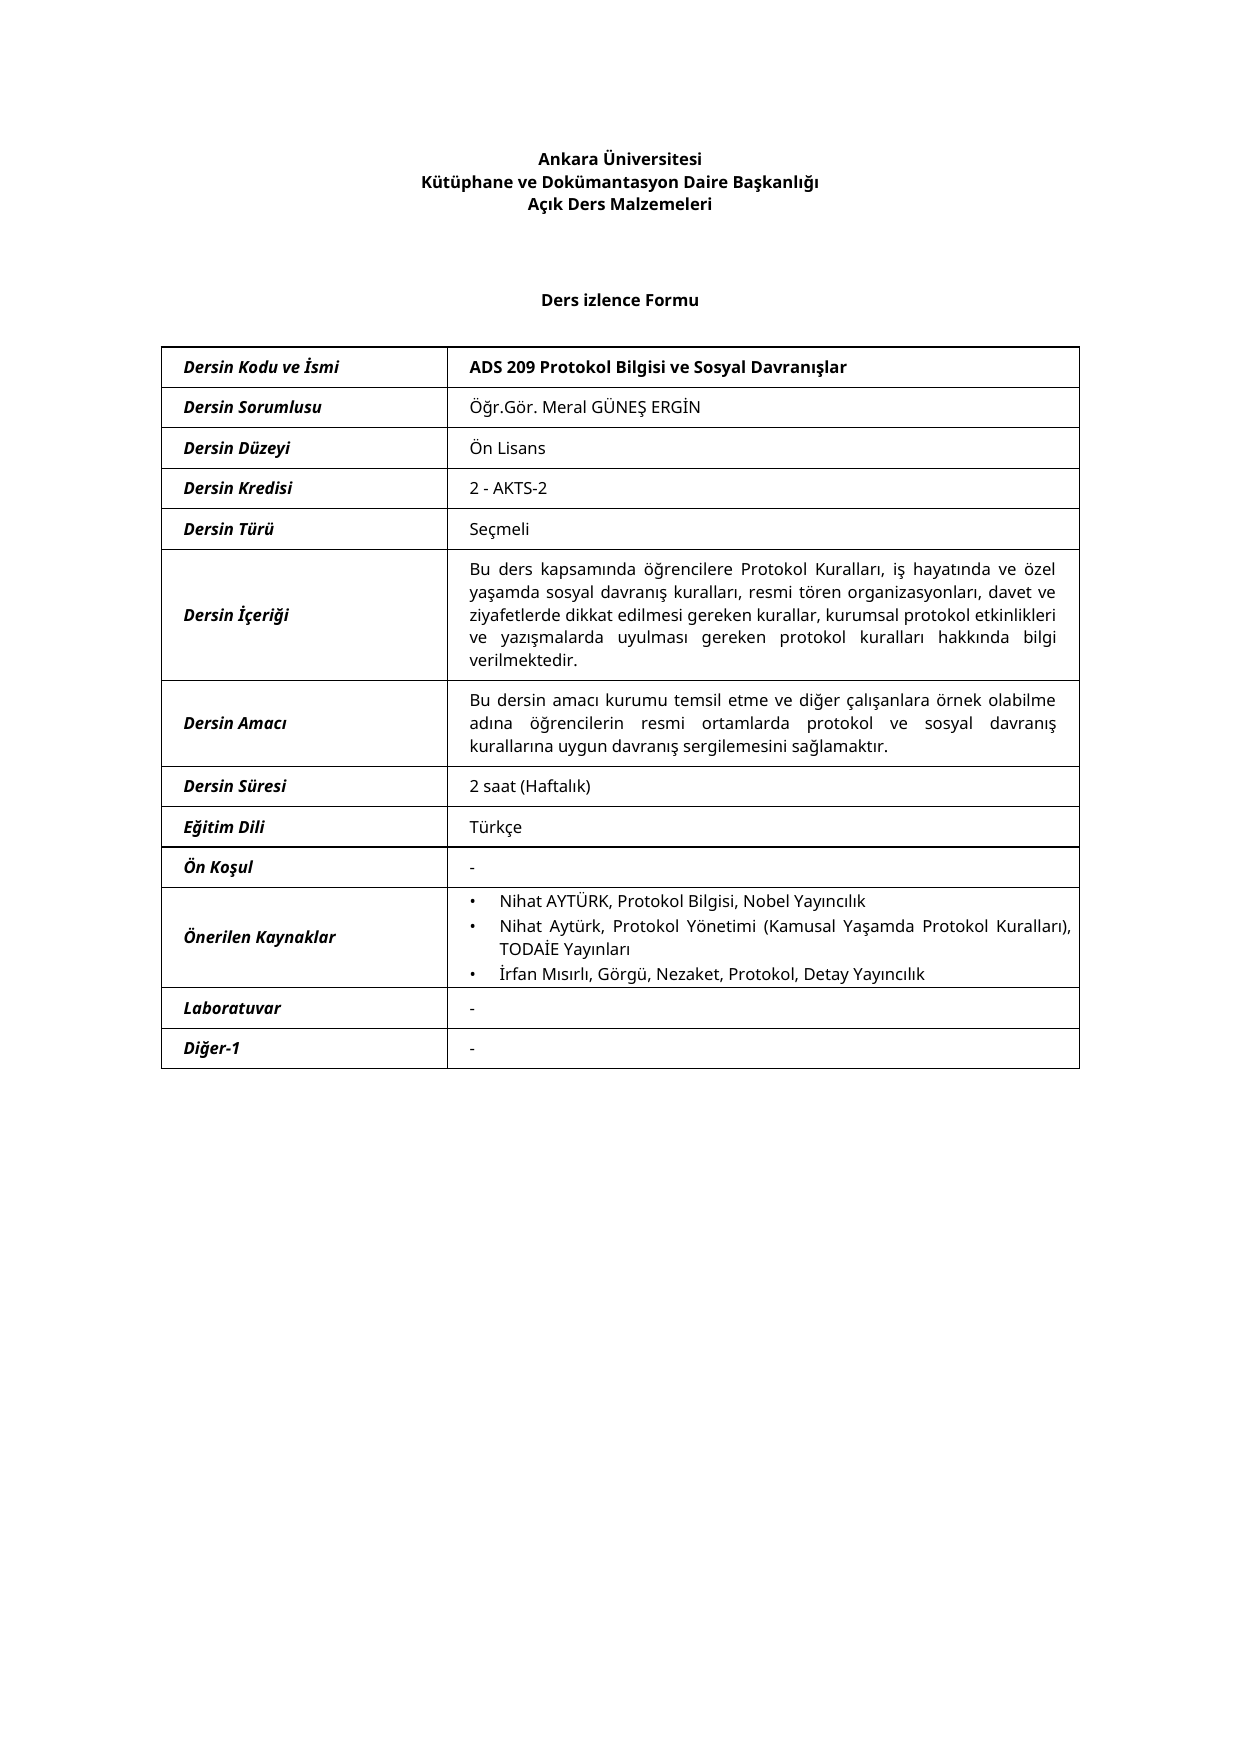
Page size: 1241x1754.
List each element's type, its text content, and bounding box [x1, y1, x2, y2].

table_cell Dersin İçeriği [162, 550, 447, 680]
table_cell - [448, 988, 1079, 1027]
table_cell Dersin Amacı [162, 681, 447, 766]
table_cell Dersin Kredisi [162, 469, 447, 508]
table_cell Dersin Düzeyi [162, 428, 447, 468]
table_cell Bu dersin amacı kurumu temsil etme ve diğer çalışanlara örnek olabilme adına öğrencilerin resmi ortamlarda protokol ve sosyal davranış kurallarına uygun davranış sergilemesini sağlamaktır. [448, 681, 1079, 766]
table_cell Diğer-1 [162, 1029, 447, 1068]
table_cell 2 - AKTS-2 [448, 469, 1079, 508]
table_cell Seçmeli [448, 509, 1079, 548]
table_cell - [448, 1029, 1079, 1068]
table_cell Öğr.Gör. Meral GÜNEŞ ERGİN [448, 388, 1079, 427]
text Açık Ders Malzemeleri [148, 193, 1093, 216]
table_cell 2 saat (Haftalık) [448, 767, 1079, 806]
table_header Dersin Kodu ve İsmi [162, 348, 447, 387]
table_cell Önerilen Kaynaklar [162, 888, 447, 987]
table_cell Bu ders kapsamında öğrencilere Protokol Kuralları, iş hayatında ve özel yaşamda sosyal davranış kuralları, resmi tören organizasyonları, davet ve ziyafetlerde dikkat edilmesi gereken kurallar, kurumsal protokol etkinlikleri ve yazışmalarda uyulması gereken protokol kuralları hakkında bilgi verilmektedir. [448, 550, 1079, 680]
table_cell Ön Lisans [448, 428, 1079, 468]
text Ders izlence Formu [148, 288, 1093, 311]
table_cell - [448, 848, 1079, 887]
table_header ADS 209 Protokol Bilgisi ve Sosyal Davranışlar [448, 348, 1079, 387]
text Ankara Üniversitesi Kütüphane ve Dokümantasyon Daire Başkanlığı [148, 148, 1093, 193]
table_cell Eğitim Dili [162, 807, 447, 846]
table_cell Türkçe [448, 807, 1079, 846]
table_cell Dersin Süresi [162, 767, 447, 806]
table_cell Dersin Sorumlusu [162, 388, 447, 427]
table_cell Ön Koşul [162, 848, 447, 887]
table_cell Laboratuvar [162, 988, 447, 1027]
table_cell • Nihat AYTÜRK, Protokol Bilgisi, Nobel Yayıncılık • Nihat Aytürk, Protokol Yönetimi (Kamusal Yaşamda Protokol Kuralları), TODAİE Yayınları • İrfan Mısırlı, Görgü, Nezaket, Protokol, Detay Yayıncılık [448, 888, 1079, 987]
table_cell Dersin Türü [162, 509, 447, 548]
